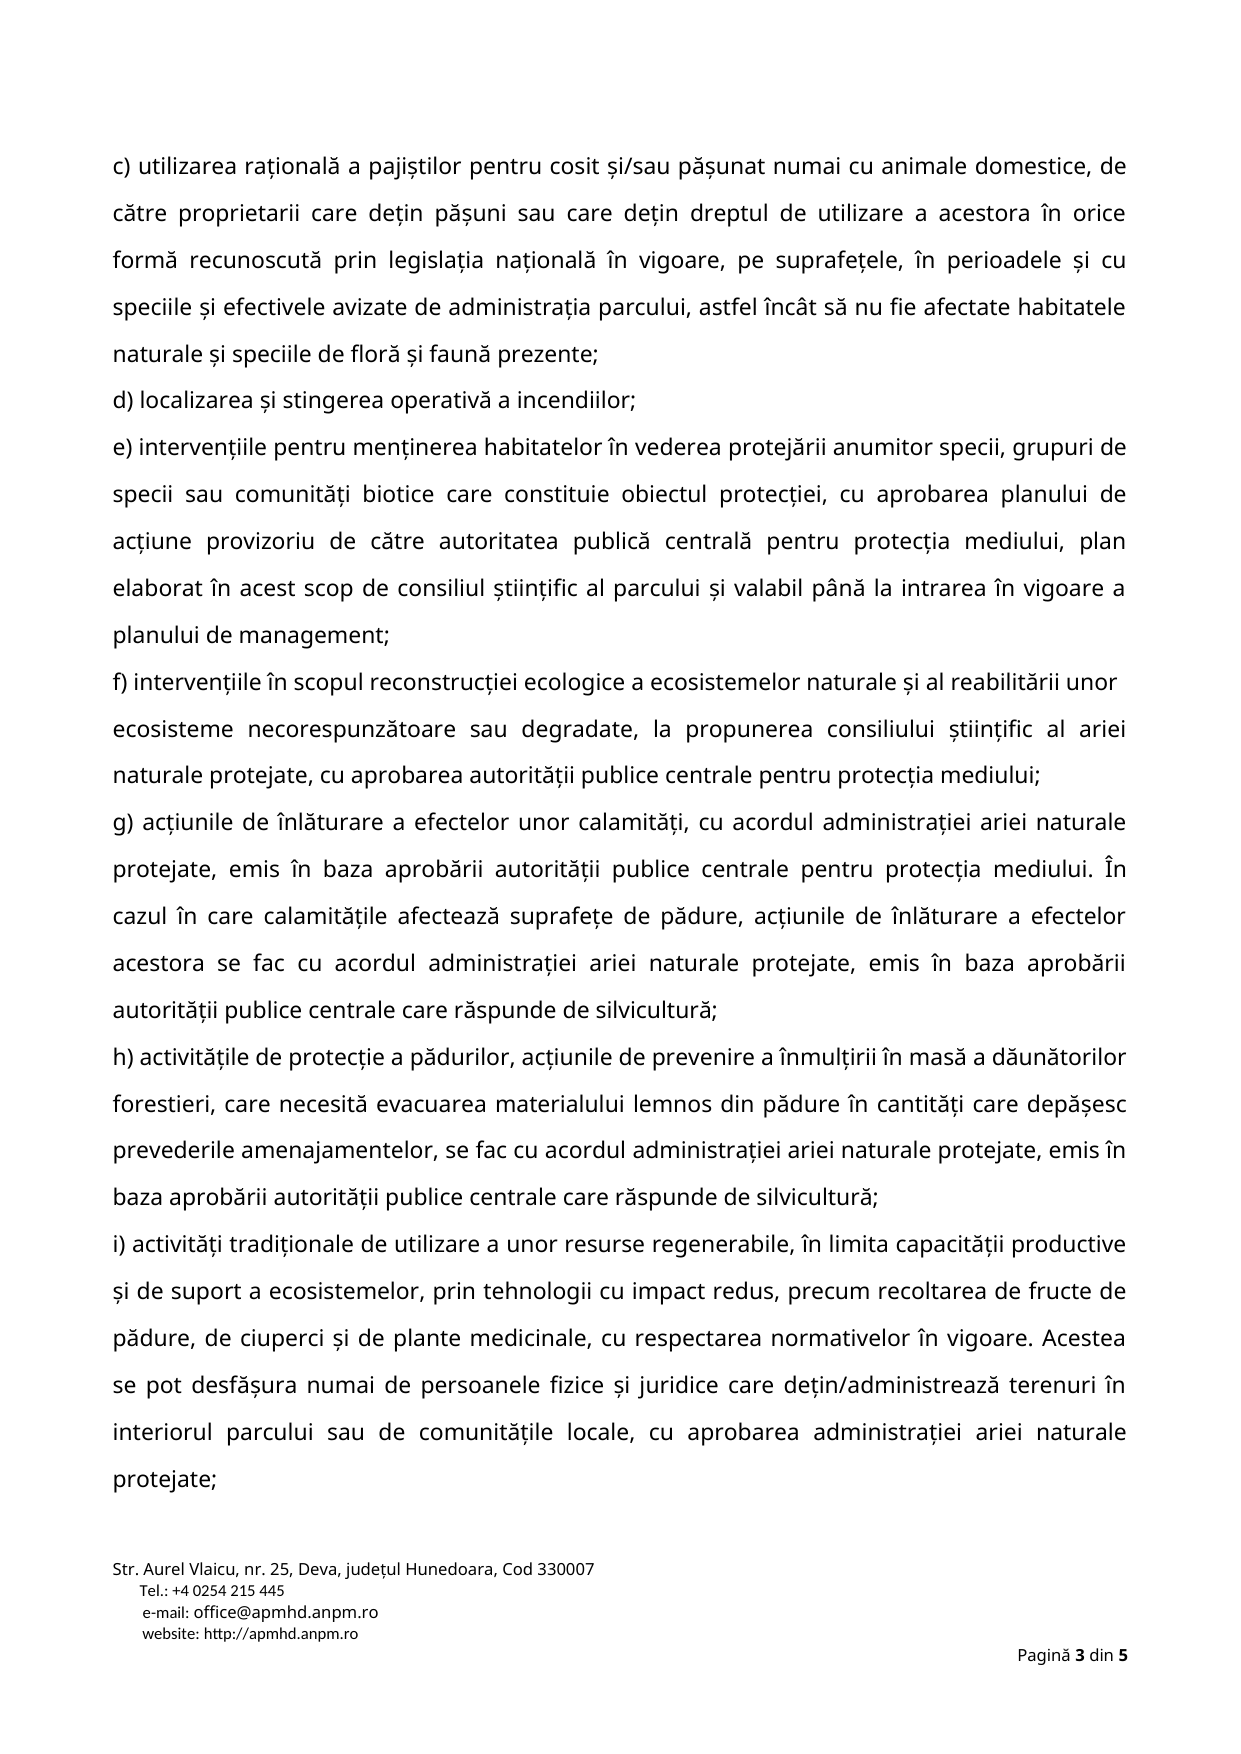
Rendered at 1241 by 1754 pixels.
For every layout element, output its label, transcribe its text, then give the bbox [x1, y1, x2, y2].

text i) activităţi tradiţionale de utilizare a unor resurse regenerabile, în limita capacităţii productive şi de suport a ecosistemelor, prin tehnologii cu impact redus, precum recoltarea de fructe de pădure, de ciuperci şi de plante medicinale, cu respectarea normativelor în vigoare. Acestea se pot desfăşura numai de persoanele fizice şi juridice care deţin/administrează terenuri în interiorul parcului sau de comunităţile locale, cu aprobarea administraţiei ariei naturale protejate; [112, 1228, 1128, 1494]
text d) localizarea şi stingerea operativă a incendiilor; [112, 384, 1128, 416]
text ecosisteme necorespunzătoare sau degradate, la propunerea consiliului ştiinţific al ariei naturale protejate, cu aprobarea autorităţii publice centrale pentru protecţia mediului; [112, 712, 1128, 791]
text h) activităţile de protecţie a pădurilor, acţiunile de prevenire a înmulţirii în masă a dăunătorilor forestieri, care necesită evacuarea materialului lemnos din pădure în cantităţi care depăşesc prevederile amenajamentelor, se fac cu acordul administraţiei ariei naturale protejate, emis în baza aprobării autorităţii publice centrale care răspunde de silvicultură; [112, 1041, 1128, 1212]
text g) acţiunile de înlăturare a efectelor unor calamităţi, cu acordul administraţiei ariei naturale protejate, emis în baza aprobării autorităţii publice centrale pentru protecţia mediului. În cazul în care calamităţile afectează suprafeţe de pădure, acţiunile de înlăturare a efectelor acestora se fac cu acordul administraţiei ariei naturale protejate, emis în baza aprobării autorităţii publice centrale care răspunde de silvicultură; [112, 806, 1128, 1025]
text e) intervenţiile pentru menţinerea habitatelor în vederea protejării anumitor specii, grupuri de specii sau comunităţi biotice care constituie obiectul protecţiei, cu aprobarea planului de acţiune provizoriu de către autoritatea publică centrală pentru protecţia mediului, plan elaborat în acest scop de consiliul ştiinţific al parcului şi valabil până la intrarea în vigoare a planului de management; [112, 431, 1128, 650]
text c) utilizarea raţională a pajiştilor pentru cosit şi/sau păşunat numai cu animale domestice, de către proprietarii care deţin păşuni sau care deţin dreptul de utilizare a acestora în orice formă recunoscută prin legislaţia naţională în vigoare, pe suprafeţele, în perioadele şi cu speciile şi efectivele avizate de administraţia parcului, astfel încât să nu fie afectate habitatele naturale şi speciile de floră şi faună prezente; [112, 150, 1128, 369]
text f) intervenţiile în scopul reconstrucţiei ecologice a ecosistemelor naturale şi al reabilitării unor [112, 666, 1128, 697]
